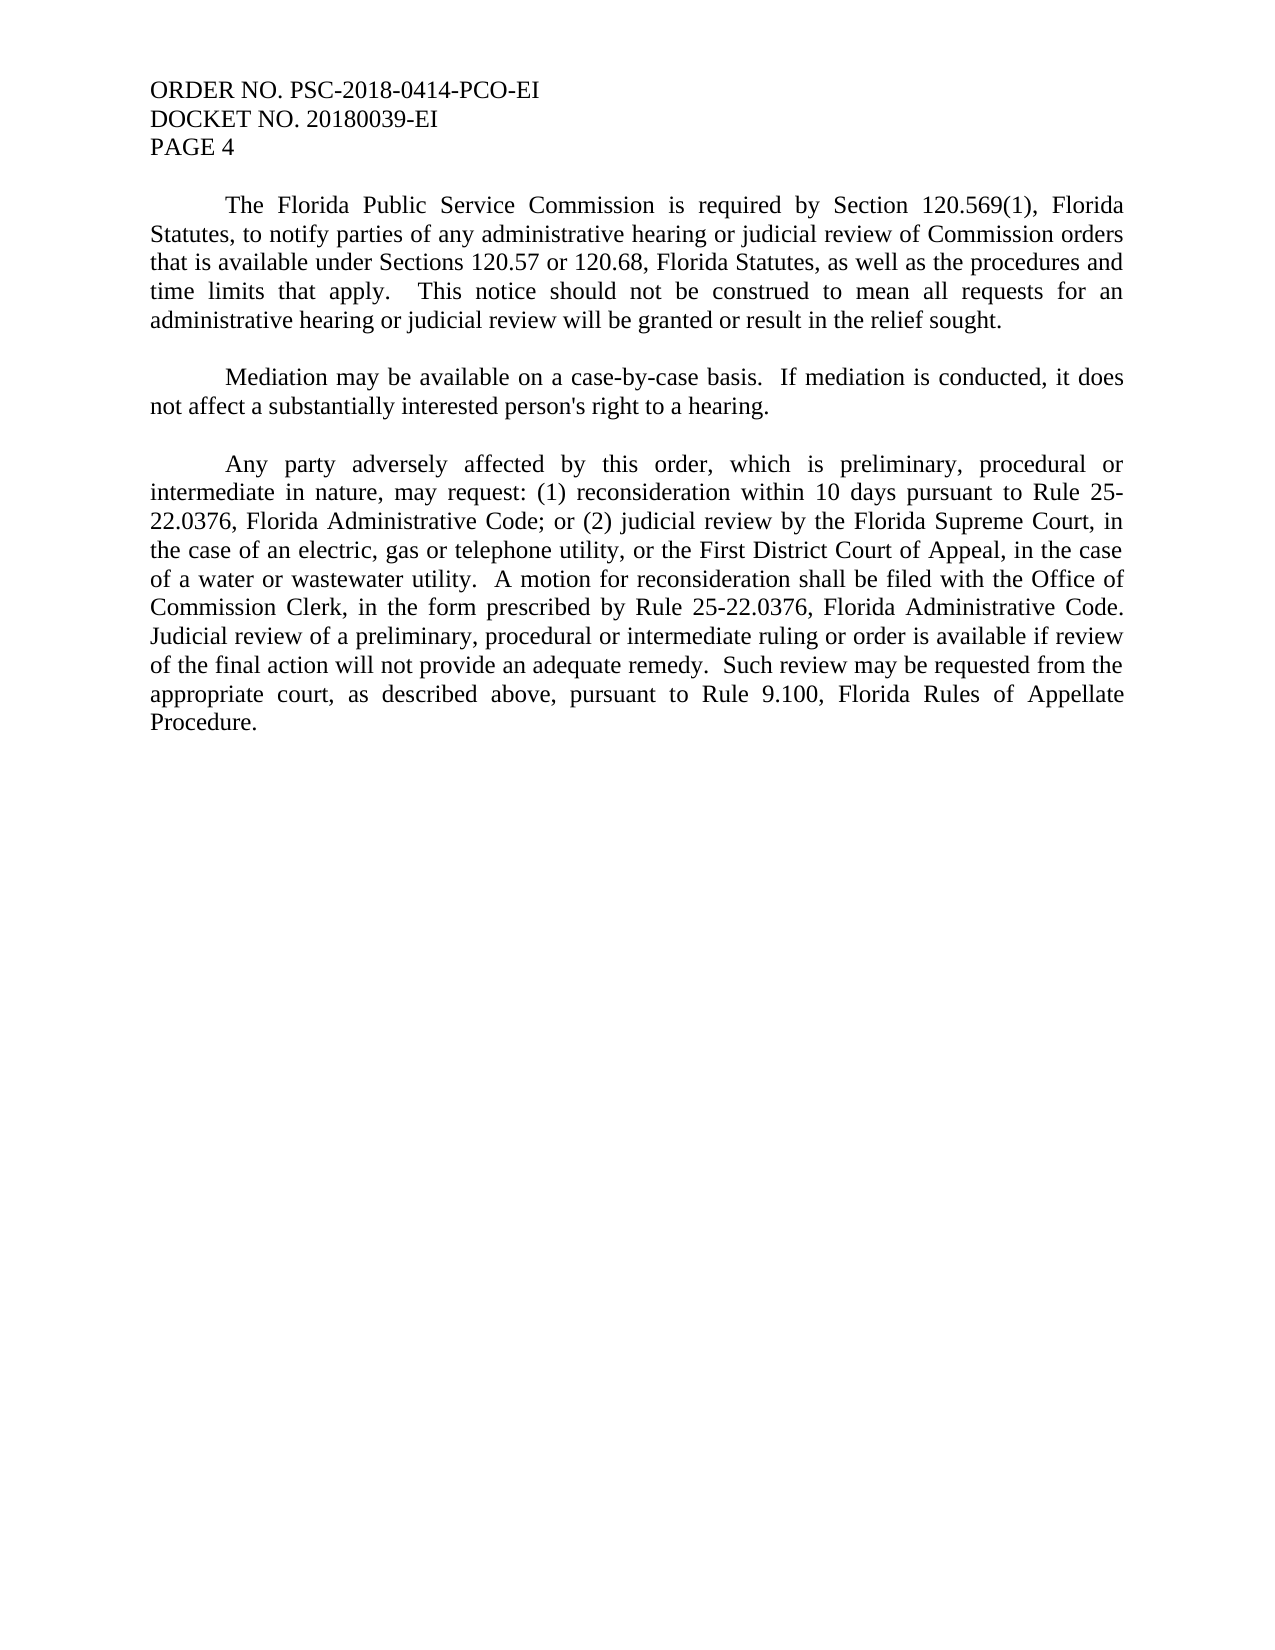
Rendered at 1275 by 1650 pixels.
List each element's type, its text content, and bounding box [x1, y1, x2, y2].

text Mediation may be available on a case-by-case basis. If mediation is conducted, it does not affect a substantially interested person's right to a hearing. [150, 362, 1125, 420]
text The Florida Public Service Commission is required by Section 120.569(1), Florida Statutes, to notify parties of any administrative hearing or judicial review of Commission orders that is available under Sections 120.57 or 120.68, Florida Statutes, as well as the procedures and time limits that apply. This notice should not be construed to mean all requests for an administrative hearing or judicial review will be granted or result in the relief sought. [150, 190, 1125, 334]
text Any party adversely affected by this order, which is preliminary, procedural or intermediate in nature, may request: (1) reconsideration within 10 days pursuant to Rule 25-22.0376, Florida Administrative Code; or (2) judicial review by the Florida Supreme Court, in the case of an electric, gas or telephone utility, or the First District Court of Appeal, in the case of a water or wastewater utility. A motion for reconsideration shall be filed with the Office of Commission Clerk, in the form prescribed by Rule 25-22.0376, Florida Administrative Code. Judicial review of a preliminary, procedural or intermediate ruling or order is available if review of the final action will not provide an adequate remedy. Such review may be requested from the appropriate court, as described above, pursuant to Rule 9.100, Florida Rules of Appellate Procedure. [150, 449, 1125, 736]
